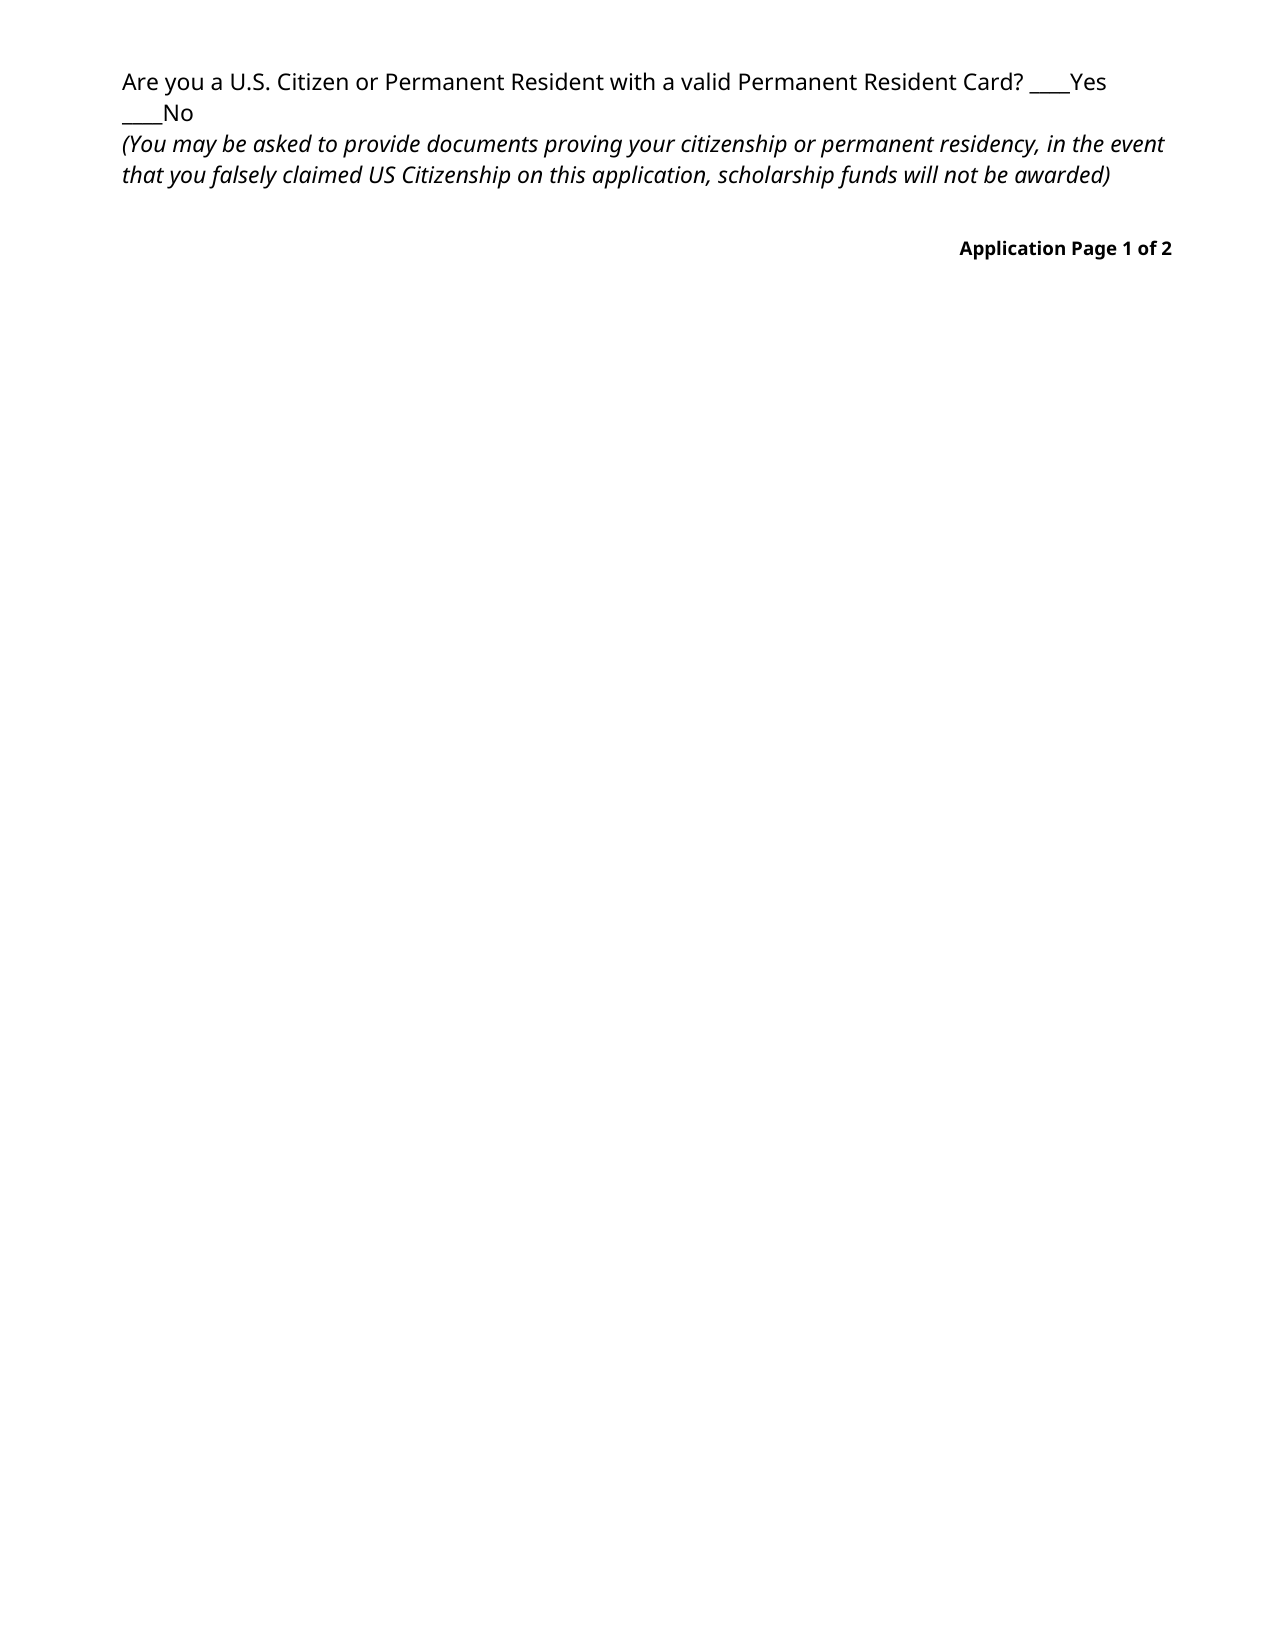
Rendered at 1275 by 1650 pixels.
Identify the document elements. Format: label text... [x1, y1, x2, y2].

text Application Page 1 of 2 [122, 235, 1172, 260]
text (You may be asked to provide documents proving your citizenship or permanent residency, in the event that you falsely claimed US Citizenship on this application, scholarship funds will not be awarded) [122, 128, 1172, 191]
text Are you a U.S. Citizen or Permanent Resident with a valid Permanent Resident Card? ____Yes ____No [122, 66, 1172, 128]
